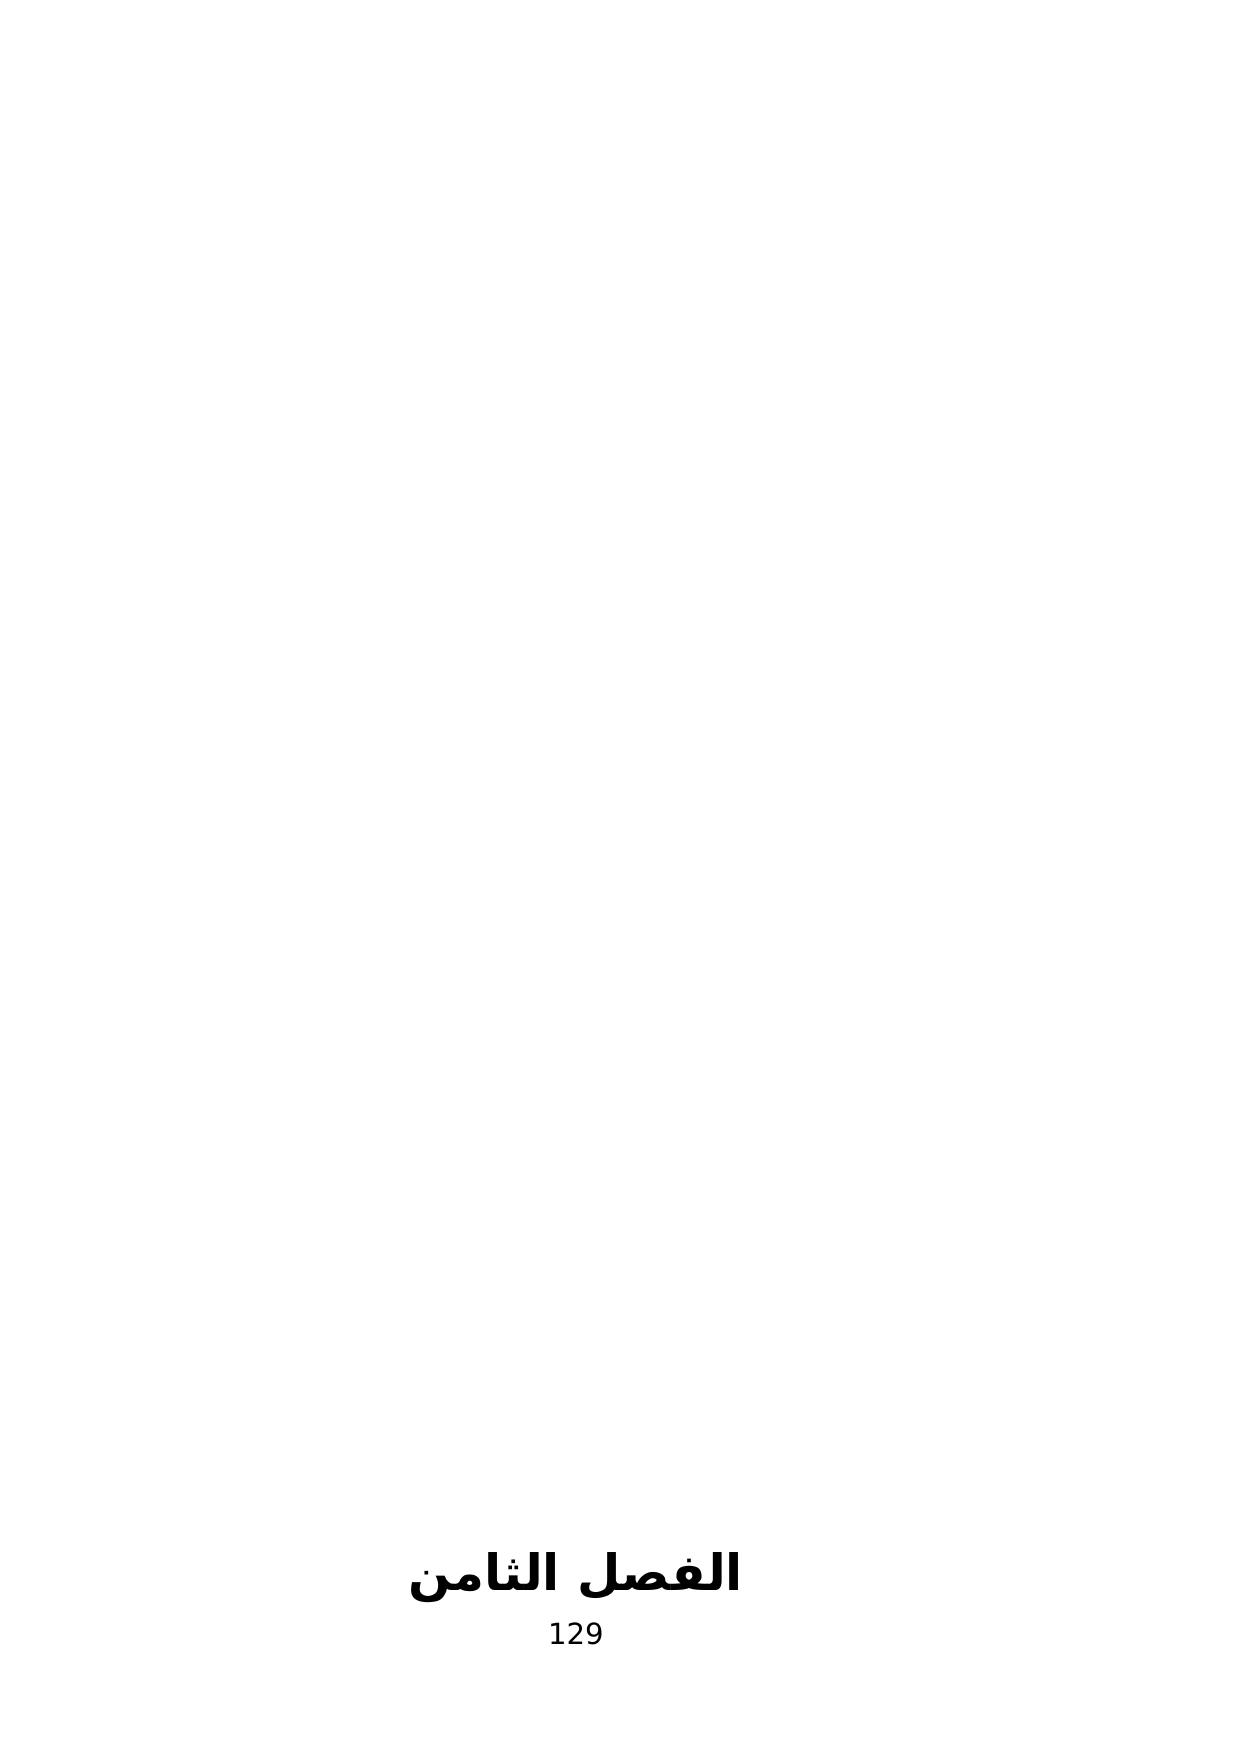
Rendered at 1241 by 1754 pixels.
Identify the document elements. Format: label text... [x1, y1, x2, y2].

text الفصل الثامن [148, 1544, 1004, 1602]
